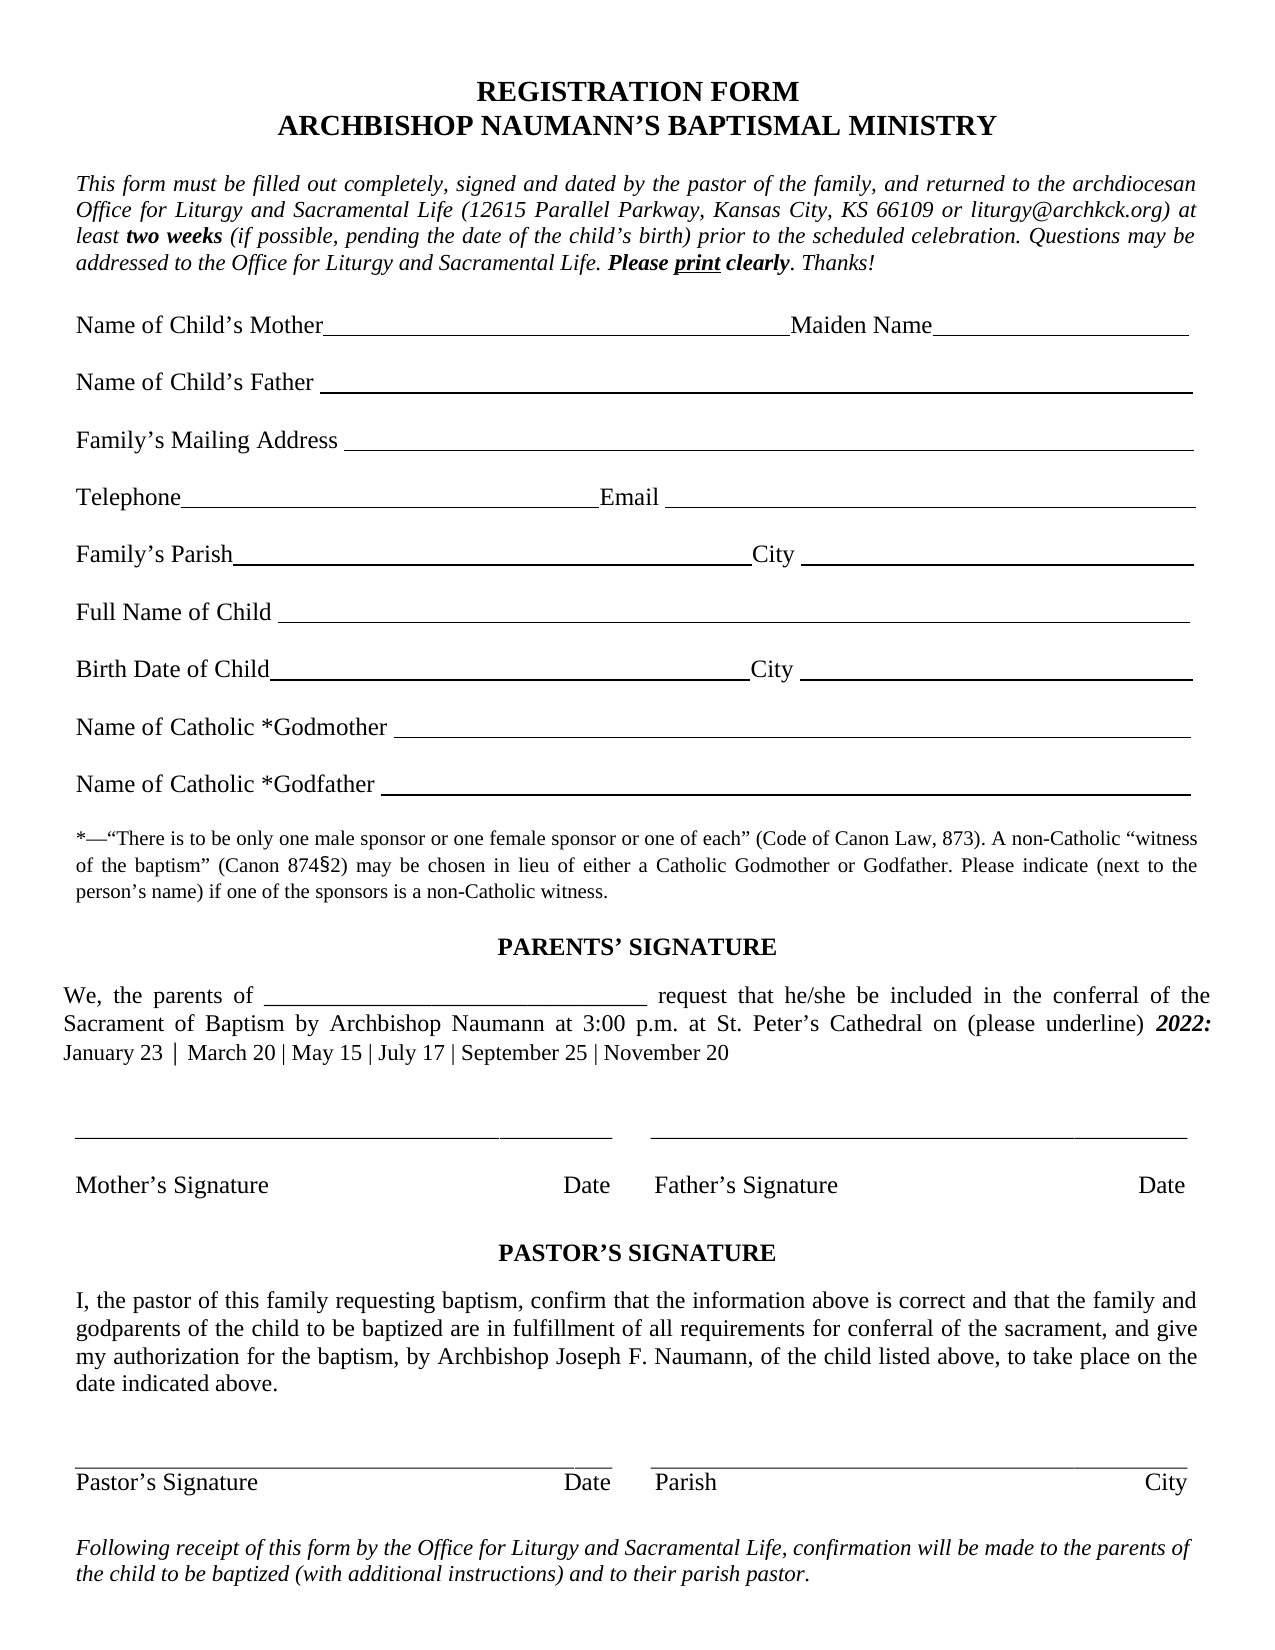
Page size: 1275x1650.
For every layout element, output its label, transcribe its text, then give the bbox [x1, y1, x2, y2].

text Telephone Email [76, 482, 1212, 511]
text Full Name of Child [76, 597, 1212, 626]
text Pastor’s Signature Date Parish City [76, 1464, 1212, 1495]
text This form must be filled out completely, signed and dated by the pastor of the family, and returned to the archdiocesan Office for Liturgy and Sacramental Life (12615 Parallel Parkway, Kansas City, KS 66109 or liturgy@archkck.org) at least two weeks (if possible, pending the date of the child’s birth) prior to the scheduled celebration. Questions may be addressed to the Office for Liturgy and Sacramental Life. Please print clearly. Thanks! [76, 170, 1200, 275]
text *—“There is to be only one male sponsor or one female sponsor or one of each” (Code of Canon Law, 873). A non-Catholic “witness of the baptism” (Canon 874§2) may be chosen in lieu of either a Catholic Godmother or Godfather. Please indicate (next to the person’s name) if one of the sponsors is a non-Catholic witness. [76, 826, 1200, 903]
text I, the pastor of this family requesting baptism, confirm that the information above is correct and that the family and godparents of the child to be baptized are in fulfillment of all requirements for conferral of the sacrament, and give my authorization for the baptism, by Archbishop Joseph F. Naumann, of the child listed above, to take place on the date indicated above. [76, 1286, 1200, 1397]
text Family’s Mailing Address [76, 425, 1212, 453]
text Following receipt of this form by the Office for Liturgy and Sacramental Life, confirmation will be made to the parents of the child to be baptized (with additional instructions) and to their parish pastor. [76, 1534, 1212, 1586]
text REGISTRATION FORM ARCHBISHOP NAUMANN’S BAPTISMAL MINISTRY [277, 74, 999, 141]
text Family’s Parish City [76, 539, 1212, 568]
text Name of Child’s Mother Maiden Name [76, 310, 1212, 339]
text Birth Date of Child City [76, 654, 1212, 683]
text Name of Child’s Father [76, 367, 1212, 396]
text We, the parents of ________________________________ request that he/she be included in the conferral of the Sacrament of Baptism by Archbishop Naumann at 3:00 p.m. at St. Peter’s Cathedral on (please underline) 2022: January 23 | March 20 | May 15 | July 17 | September 25 | November 20 [63, 981, 1212, 1067]
subtitle PARENTS’ SIGNATURE [63, 932, 1212, 961]
text Name of Catholic *Godfather [76, 769, 1212, 798]
subtitle PASTOR’S SIGNATURE [63, 1238, 1212, 1267]
text Mother’s Signature Date Father’s Signature Date [63, 1173, 1197, 1199]
text Name of Catholic *Godmother [76, 712, 1212, 740]
